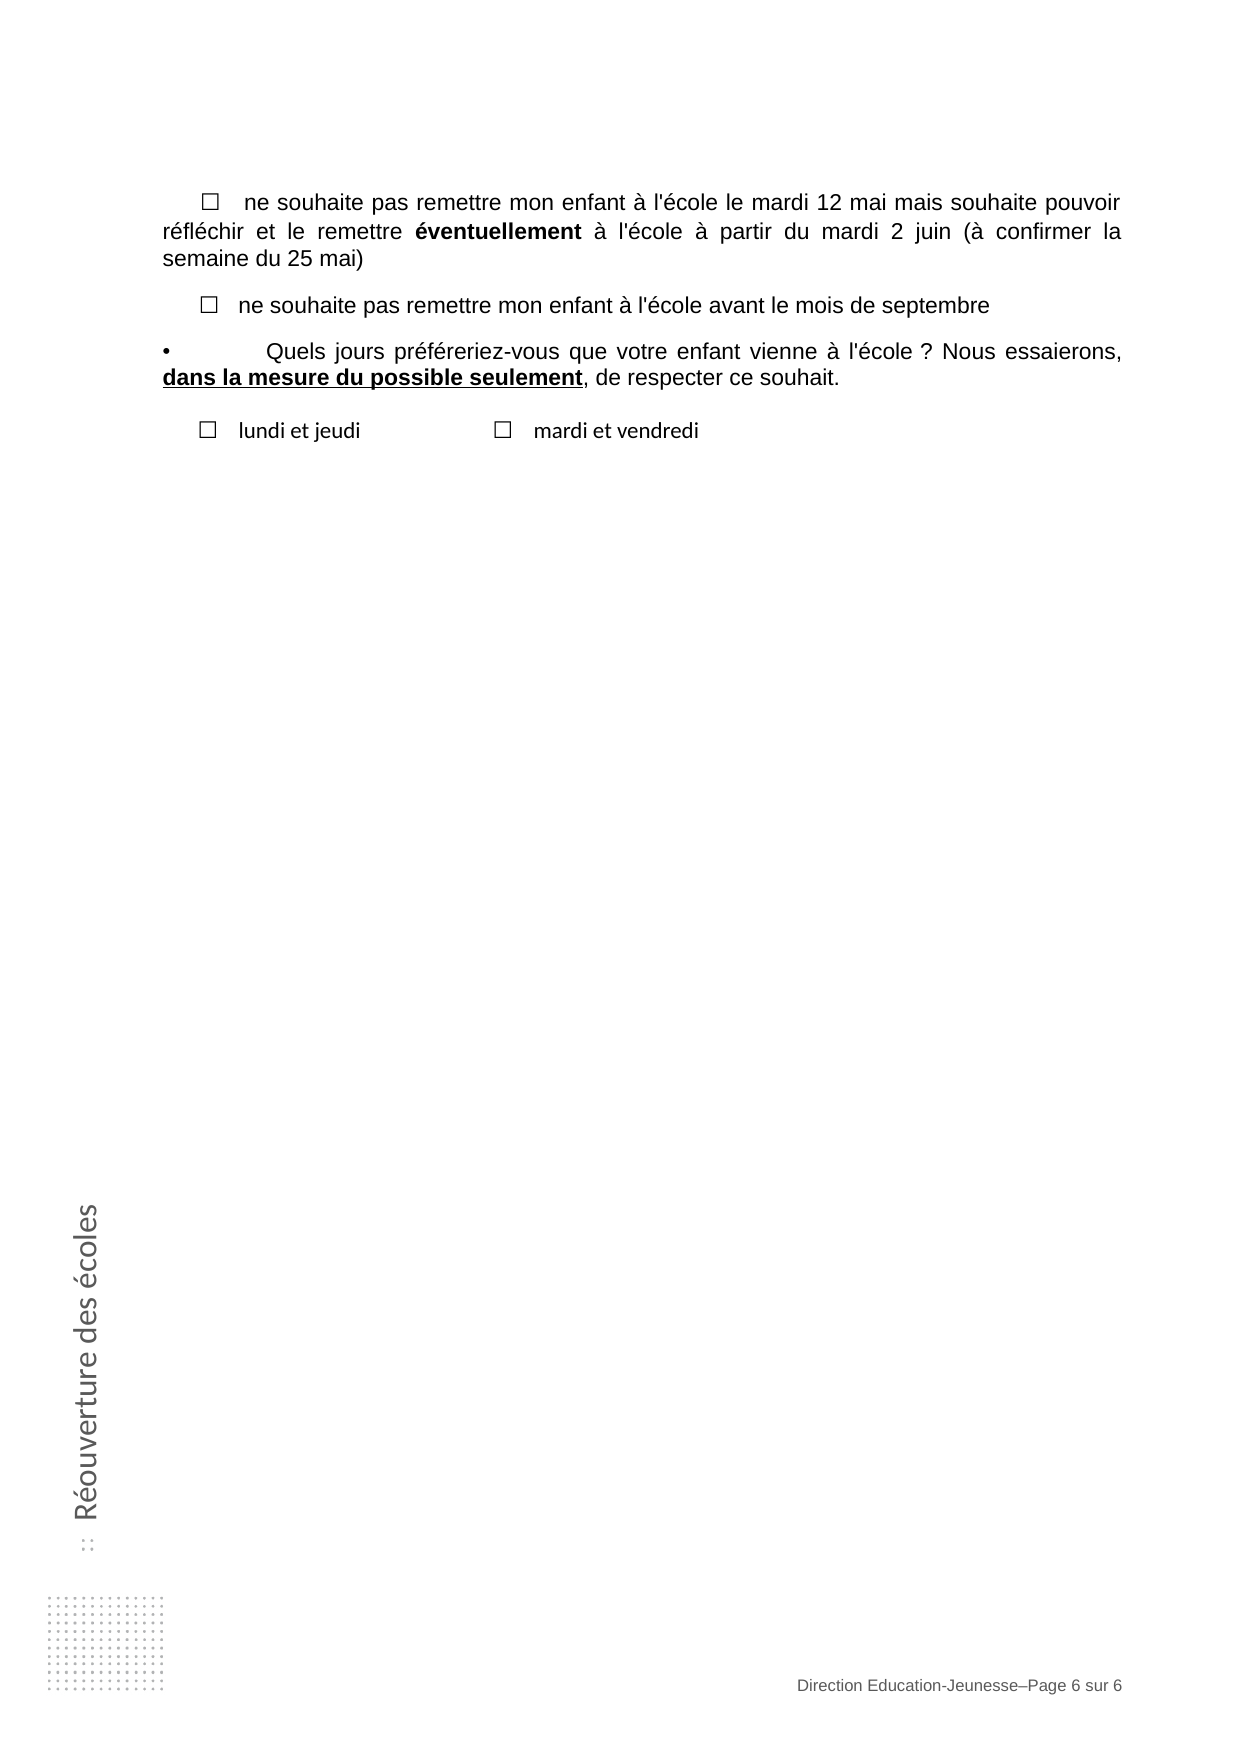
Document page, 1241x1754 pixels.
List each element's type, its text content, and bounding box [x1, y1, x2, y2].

text ne souhaite pas remettre mon enfant à l'école le mardi 12 mai mais souhaite pouvoir réfléchir et le remettre éventuellement à l'école à partir du mardi 2 juin (à confirmer la semaine du 25 mai) [162, 186, 1122, 271]
text ne souhaite pas remettre mon enfant à l'école avant le mois de septembre [162, 289, 1122, 320]
picture [9, 1508, 218, 1714]
picture [77, 1508, 85, 1516]
text lundi et jeudi mardi et vendredi [162, 414, 1122, 446]
list Quels jours préféreriez-vous que votre enfant vienne à l'école ? Nous essaierons, dans la mesure du possible seulement, de respecter ce souhait. [162, 338, 1122, 390]
